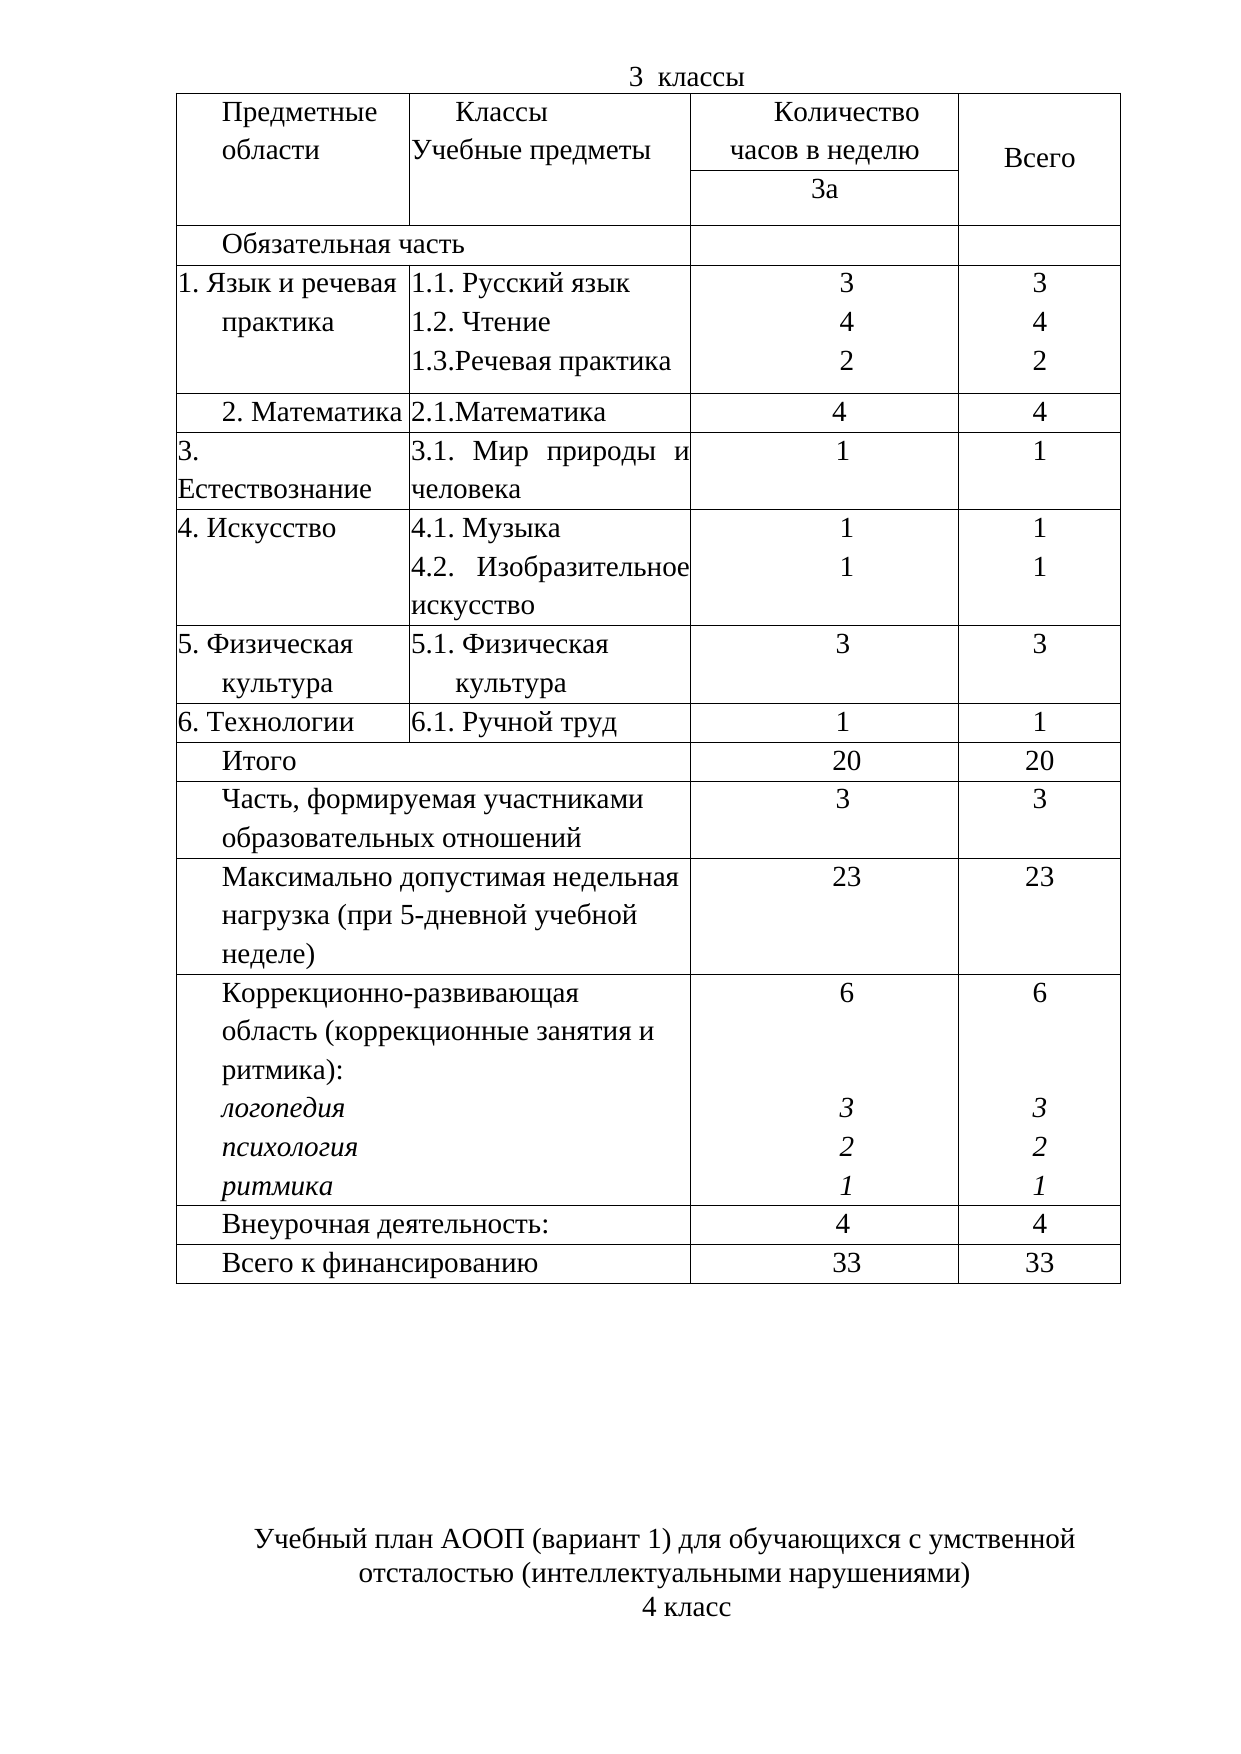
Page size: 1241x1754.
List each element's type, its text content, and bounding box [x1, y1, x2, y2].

table_cell [691, 226, 958, 264]
table_cell 23 [959, 859, 1120, 974]
table_cell 1 [959, 704, 1120, 742]
table_cell 3 4 2 [691, 266, 958, 393]
table_cell 4.1. Музыка 4.2. Изобразительное искусство [410, 510, 690, 625]
table_cell 6. Технологии [177, 704, 409, 742]
table_cell 5. Физическая культура [177, 626, 409, 703]
table_cell 3 4 2 [959, 266, 1120, 393]
table_cell 1 [691, 704, 958, 742]
table_cell 1 [691, 433, 958, 509]
table_header Всего [959, 94, 1120, 225]
table_cell 2.1.Математика [410, 394, 690, 432]
text Учебный план АООП (вариант 1) для обучающихся с умственной отсталостью (интеллектуальными нарушениями) [177, 1522, 1152, 1589]
table_cell 4 [691, 1206, 958, 1244]
table_cell 1. Язык и речевая практика [177, 266, 409, 393]
table_cell Обязательная часть [177, 226, 690, 264]
table_cell 3а [691, 171, 958, 225]
table_cell 1 1 [959, 510, 1120, 625]
table_header Количество часов в неделю [691, 94, 958, 170]
table_cell 6.1. Ручной труд [410, 704, 690, 742]
table_cell 4 [691, 394, 958, 432]
table_cell 5.1. Физическая культура [410, 626, 690, 703]
table_cell 1.1. Русский язык 1.2. Чтение 1.3.Речевая практика [410, 266, 690, 393]
table_cell 33 [691, 1245, 958, 1283]
table_cell 23 [691, 859, 958, 974]
table_header Классы Учебные предметы [410, 94, 690, 225]
table_cell 3 [691, 626, 958, 703]
table_cell 3. Естествознание [177, 433, 409, 509]
table_cell 4. Искусство [177, 510, 409, 625]
table_cell Коррекционно-развивающая область (коррекционные занятия и ритмика): логопедия психология ритмика [177, 975, 690, 1205]
table_cell 6 3 2 1 [691, 975, 958, 1205]
table_cell 4 [959, 394, 1120, 432]
text 3 классы [177, 59, 1152, 93]
table_cell 3 [959, 626, 1120, 703]
table_cell 33 [959, 1245, 1120, 1283]
table_cell 3.1. Мир природы и человека [410, 433, 690, 509]
table_cell 20 [691, 743, 958, 781]
table_cell Итого [177, 743, 690, 781]
table_header Предметные области [177, 94, 409, 225]
table_cell Часть, формируемая участниками образовательных отношений [177, 782, 690, 858]
table_cell 6 3 2 1 [959, 975, 1120, 1205]
table_cell 1 1 [691, 510, 958, 625]
table_cell Максимально допустимая недельная нагрузка (при 5-дневной учебной неделе) [177, 859, 690, 974]
table_cell 4 [959, 1206, 1120, 1244]
table_cell 20 [959, 743, 1120, 781]
table_cell 2. Математика [177, 394, 409, 432]
table_cell 1 [959, 433, 1120, 509]
table_cell 3 [959, 782, 1120, 858]
table_cell Всего к финансированию [177, 1245, 690, 1283]
text 4 класс [177, 1589, 1152, 1622]
table_cell Внеурочная деятельность: [177, 1206, 690, 1244]
table_cell 3 [691, 782, 958, 858]
table_cell [959, 226, 1120, 264]
